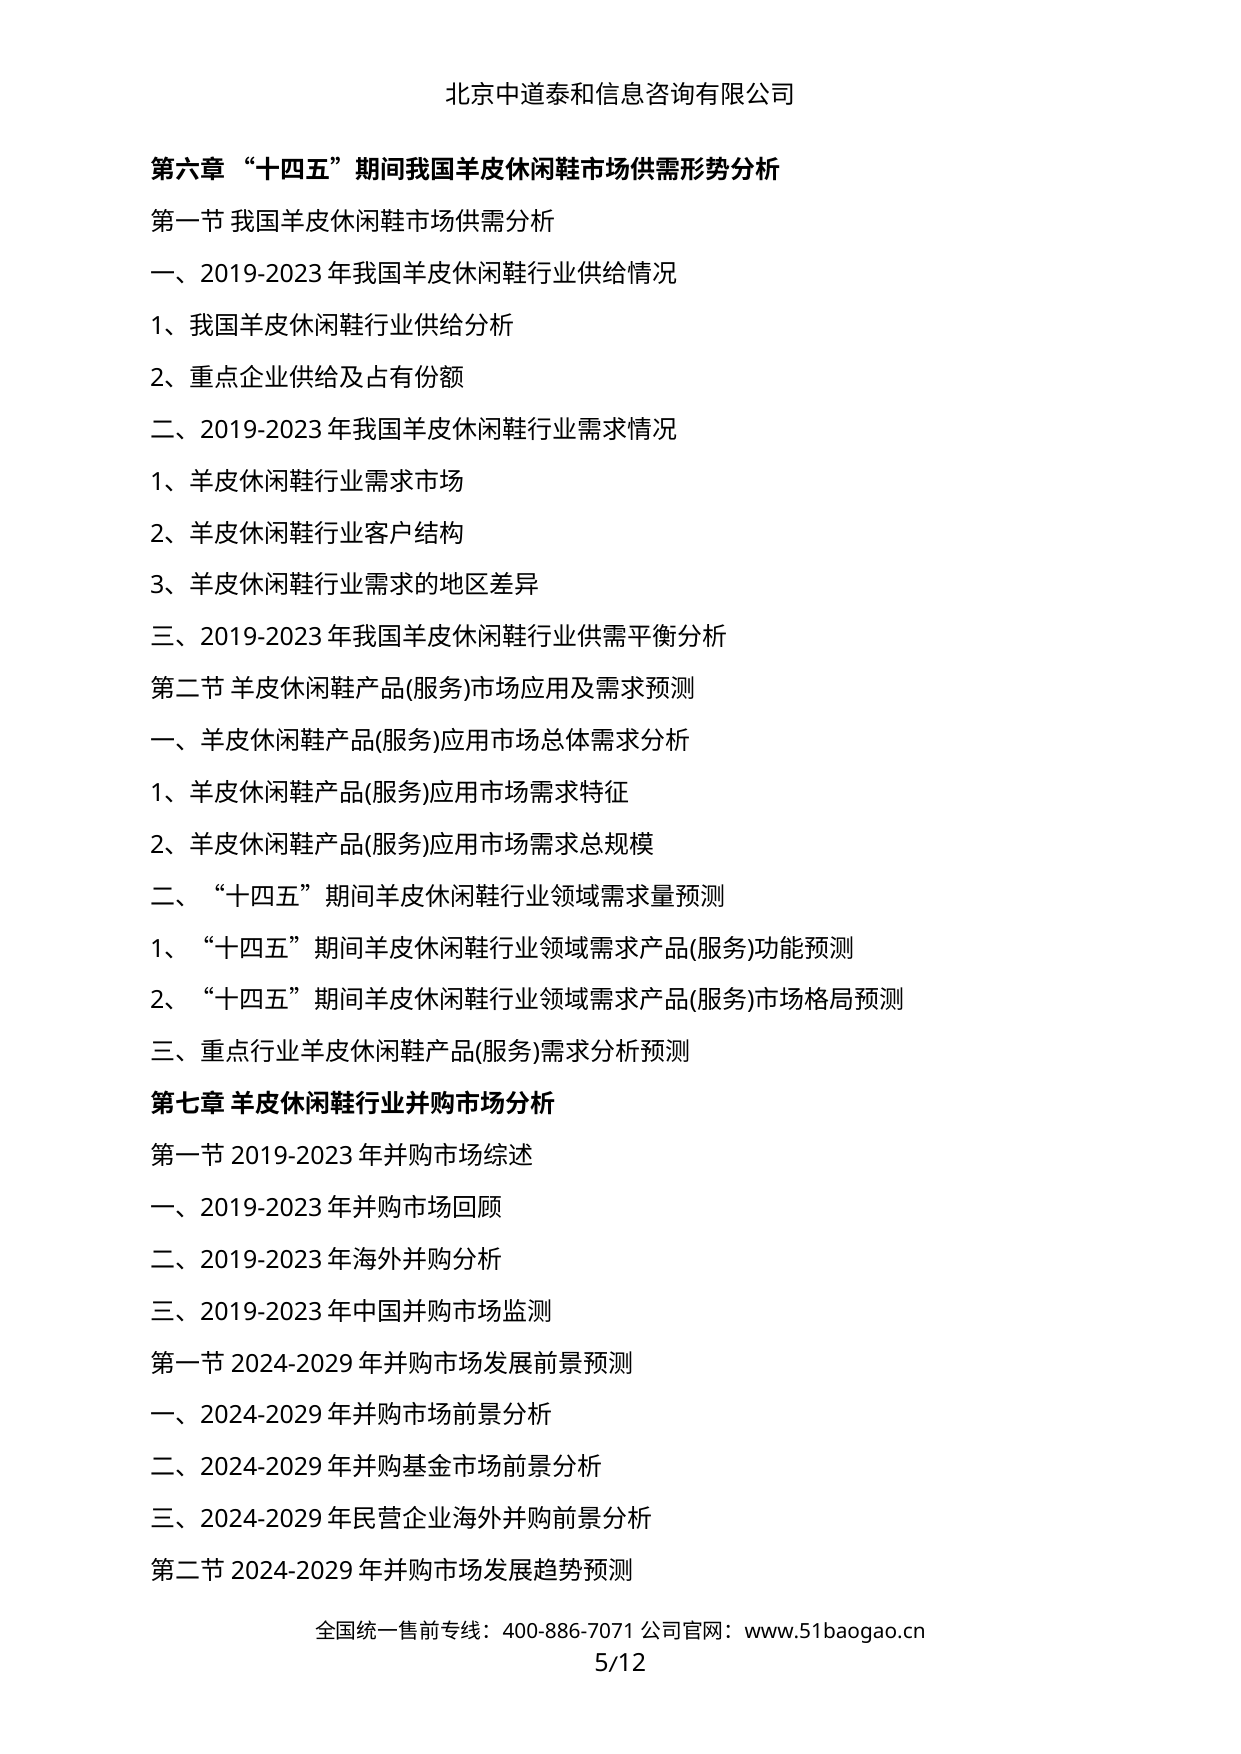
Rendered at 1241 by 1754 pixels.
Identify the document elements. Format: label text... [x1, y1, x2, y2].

text 1、羊皮休闲鞋产品(服务)应用市场需求特征 [150, 772, 1090, 809]
text 第二节 羊皮休闲鞋产品(服务)市场应用及需求预测 [150, 669, 1090, 705]
text 第六章 “十四五”期间我国羊皮休闲鞋市场供需形势分析 [150, 150, 1090, 186]
text 2、“十四五”期间羊皮休闲鞋行业领域需求产品(服务)市场格局预测 [150, 980, 1090, 1016]
text 第二节 2024-2029年并购市场发展趋势预测 [150, 1551, 1090, 1587]
text 2、羊皮休闲鞋行业客户结构 [150, 513, 1090, 549]
text 2、羊皮休闲鞋产品(服务)应用市场需求总规模 [150, 824, 1090, 861]
text 一、2024-2029年并购市场前景分析 [150, 1395, 1090, 1431]
text 二、“十四五”期间羊皮休闲鞋行业领域需求量预测 [150, 876, 1090, 912]
text 第一节 2019-2023年并购市场综述 [150, 1136, 1090, 1172]
text 第一节 2024-2029年并购市场发展前景预测 [150, 1343, 1090, 1379]
text 一、2019-2023年并购市场回顾 [150, 1187, 1090, 1224]
text 第一节 我国羊皮休闲鞋市场供需分析 [150, 202, 1090, 238]
text 二、2019-2023年海外并购分析 [150, 1239, 1090, 1276]
text 三、2019-2023年我国羊皮休闲鞋行业供需平衡分析 [150, 617, 1090, 653]
text 2、重点企业供给及占有份额 [150, 357, 1090, 394]
text 第七章 羊皮休闲鞋行业并购市场分析 [150, 1084, 1090, 1120]
text 三、2024-2029年民营企业海外并购前景分析 [150, 1499, 1090, 1535]
text 三、2019-2023年中国并购市场监测 [150, 1291, 1090, 1327]
text 一、2019-2023年我国羊皮休闲鞋行业供给情况 [150, 254, 1090, 290]
text 三、重点行业羊皮休闲鞋产品(服务)需求分析预测 [150, 1032, 1090, 1068]
text 1、羊皮休闲鞋行业需求市场 [150, 461, 1090, 497]
text 二、2019-2023年我国羊皮休闲鞋行业需求情况 [150, 409, 1090, 446]
text 1、“十四五”期间羊皮休闲鞋行业领域需求产品(服务)功能预测 [150, 928, 1090, 964]
text 3、羊皮休闲鞋行业需求的地区差异 [150, 565, 1090, 601]
text 二、2024-2029年并购基金市场前景分析 [150, 1447, 1090, 1483]
text 1、我国羊皮休闲鞋行业供给分析 [150, 306, 1090, 342]
text 一、羊皮休闲鞋产品(服务)应用市场总体需求分析 [150, 721, 1090, 757]
